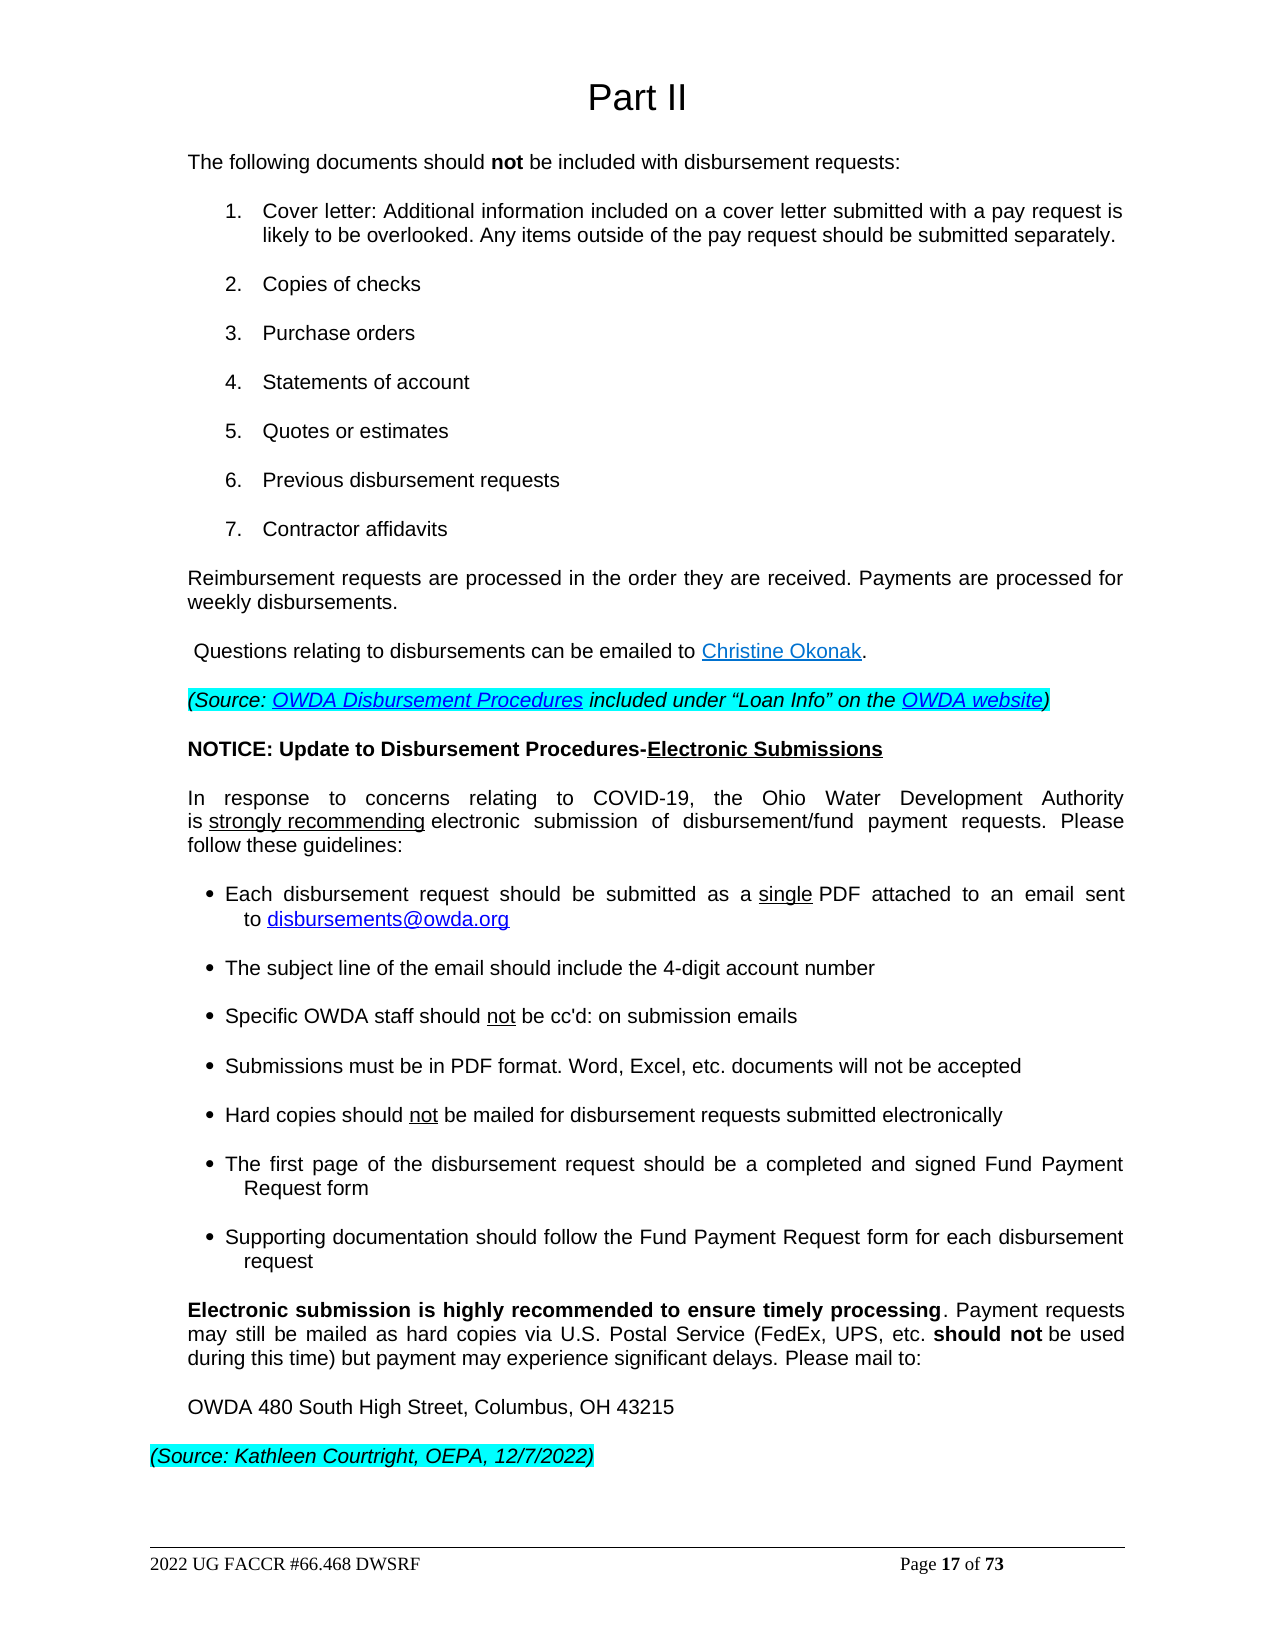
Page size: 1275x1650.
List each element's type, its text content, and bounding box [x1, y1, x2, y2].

list Each disbursement request should be submitted as a single PDF attached to an email sent to disbursements@owda.org [206, 882, 1125, 930]
text (Source: OWDA Disbursement Procedures included under “Loan Info” on the OWDA website) [187, 687, 1125, 711]
list Contractor affidavits [225, 517, 1125, 541]
list Statements of account [225, 370, 1125, 394]
list Purchase orders [225, 321, 1125, 345]
list The first page of the disbursement request should be a completed and signed Fund Payment Request form [206, 1152, 1125, 1199]
list The subject line of the email should include the 4-digit account number [206, 955, 1125, 979]
list Supporting documentation should follow the Fund Payment Request form for each disbursement request [206, 1224, 1125, 1273]
text Questions relating to disbursements can be emailed to Christine Okonak. [187, 638, 1125, 662]
text OWDA 480 South High Street, Columbus, OH 43215 [187, 1394, 1125, 1418]
list Hard copies should not be mailed for disbursement requests submitted electronically [206, 1102, 1125, 1127]
text Reimbursement requests are processed in the order they are received. Payments are processed for weekly disbursements. [187, 566, 1125, 613]
list Cover letter: Additional information included on a cover letter submitted with a pay request is likely to be overlooked. Any items outside of the pay request should be submitted separately. [225, 199, 1125, 247]
list Quotes or estimates [225, 419, 1125, 443]
list Previous disbursement requests [225, 468, 1125, 492]
text NOTICE: Update to Disbursement Procedures-Electronic Submissions [187, 736, 1125, 760]
list Copies of checks [225, 272, 1125, 296]
list Specific OWDA staff should not be cc'd: on submission emails [206, 1004, 1125, 1028]
text The following documents should not be included with disbursement requests: [187, 150, 1125, 174]
list Submissions must be in PDF format. Word, Excel, etc. documents will not be accepted [206, 1053, 1125, 1077]
text Electronic submission is highly recommended to ensure timely processing. Payment requests may still be mailed as hard copies via U.S. Postal Service (FedEx, UPS, etc. should not be used during this time) but payment may experience significant delays. Please mail to: [187, 1298, 1125, 1369]
text (Source: Kathleen Courtright, OEPA, 12/7/2022) [150, 1443, 1125, 1467]
text In response to concerns relating to COVID-19, the Ohio Water Development Authority is strongly recommending electronic submission of disbursement/fund payment requests. Please follow these guidelines: [187, 785, 1125, 857]
